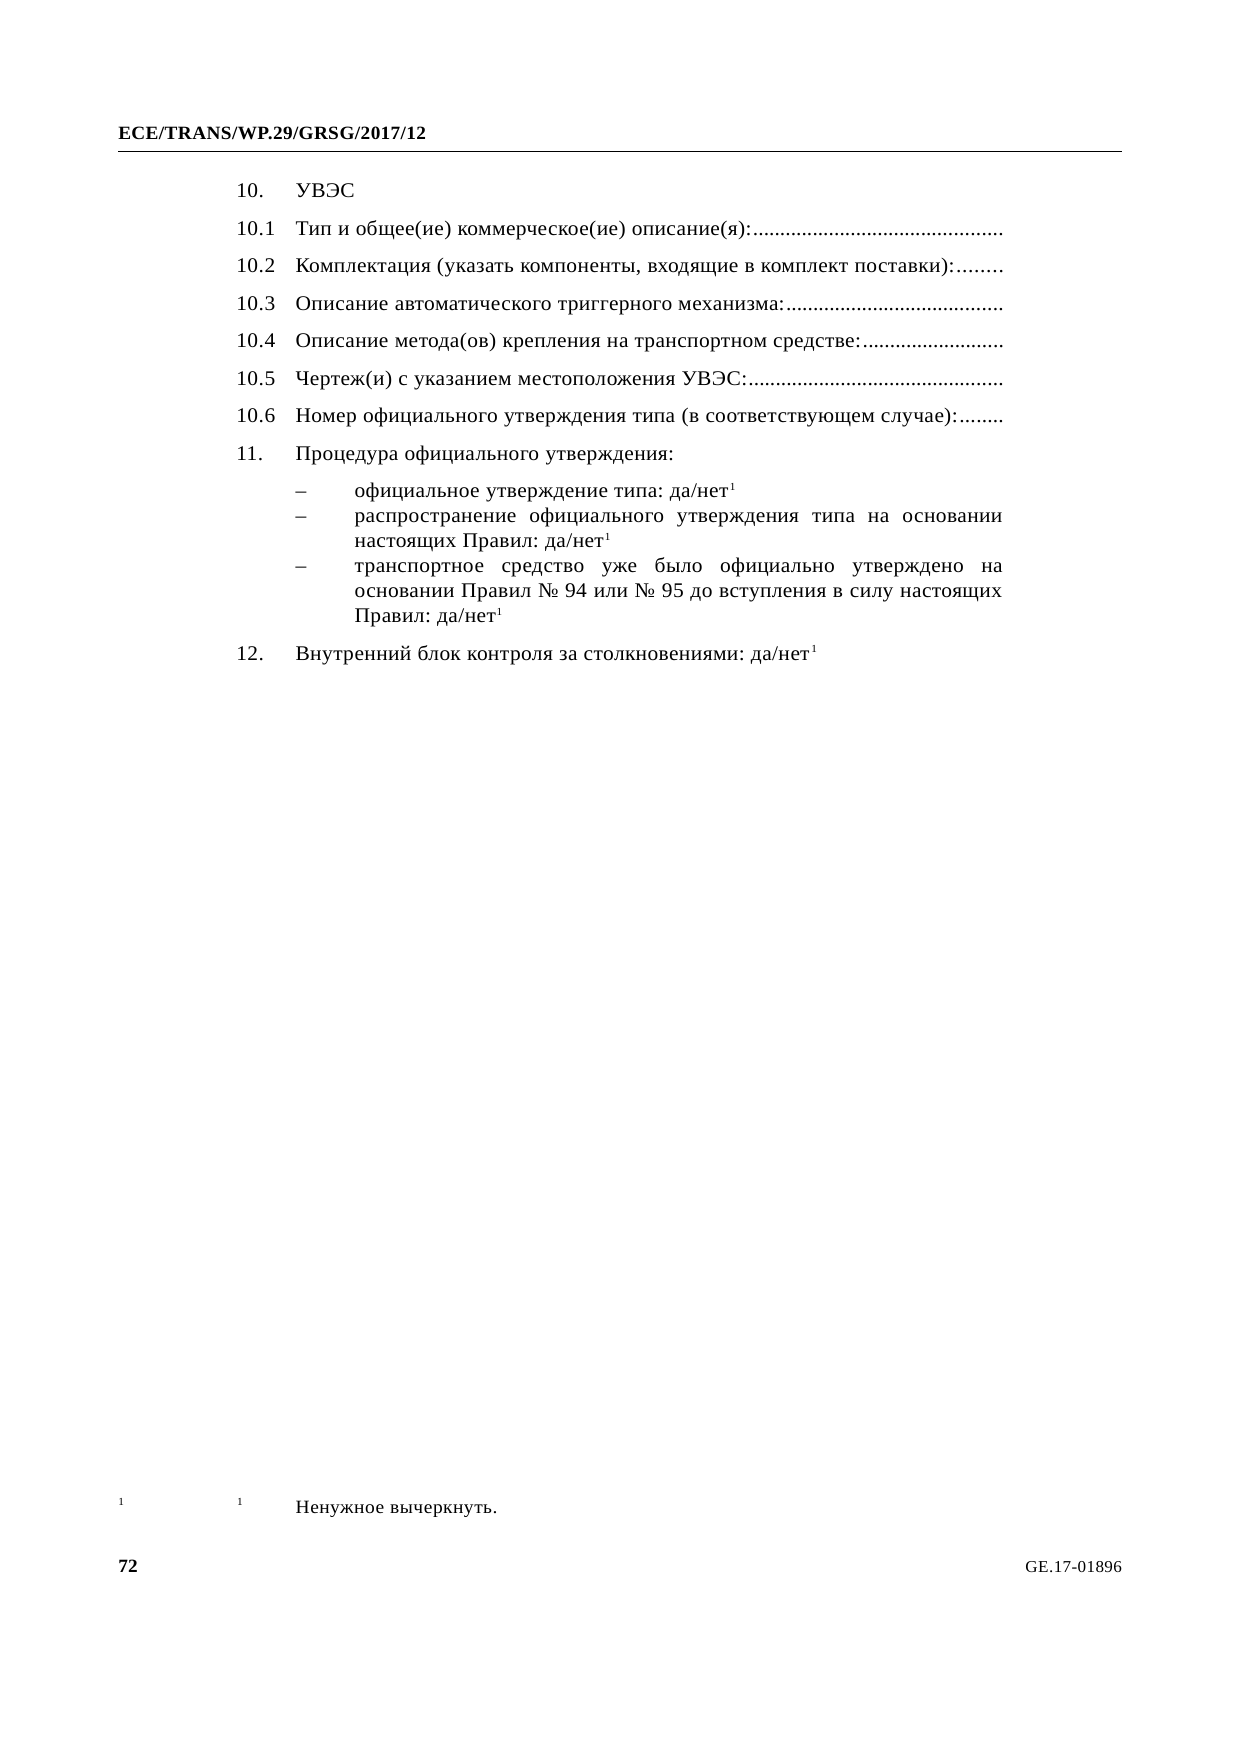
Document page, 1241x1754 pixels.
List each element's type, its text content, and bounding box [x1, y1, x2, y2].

text 10.6 Номер официального утверждения типа (в соответствующем случае): [236, 402, 1004, 427]
text 10.3 Описание автоматического триггерного механизма: [236, 290, 1004, 315]
text 10.5 Чертеж(и) с указанием местоположения УВЭС: [236, 365, 1004, 390]
text 12. Внутренний блок контроля за столкновениями: да/нет1 [236, 640, 1004, 665]
text – официальное утверждение типа: да/нет1 [236, 477, 1004, 502]
text 10. УВЭС [236, 177, 1004, 202]
text – распространение официального утверждения типа на основании настоящих Правил: да/нет1 [236, 502, 1004, 552]
text 10.4 Описание метода(ов) крепления на транспортном средстве: [236, 327, 1004, 352]
text 10.1 Тип и общее(ие) коммерческое(ие) описание(я): [236, 215, 1004, 240]
text – транспортное средство уже было официально утверждено на основании Правил № 94 или № 95 до вступления в силу настоящих Правил: да/нет1 [236, 552, 1004, 627]
text 10.2 Комплектация (указать компоненты, входящие в комплект поставки): [236, 252, 1004, 277]
text 11. Процедура официального утверждения: [236, 440, 1004, 465]
